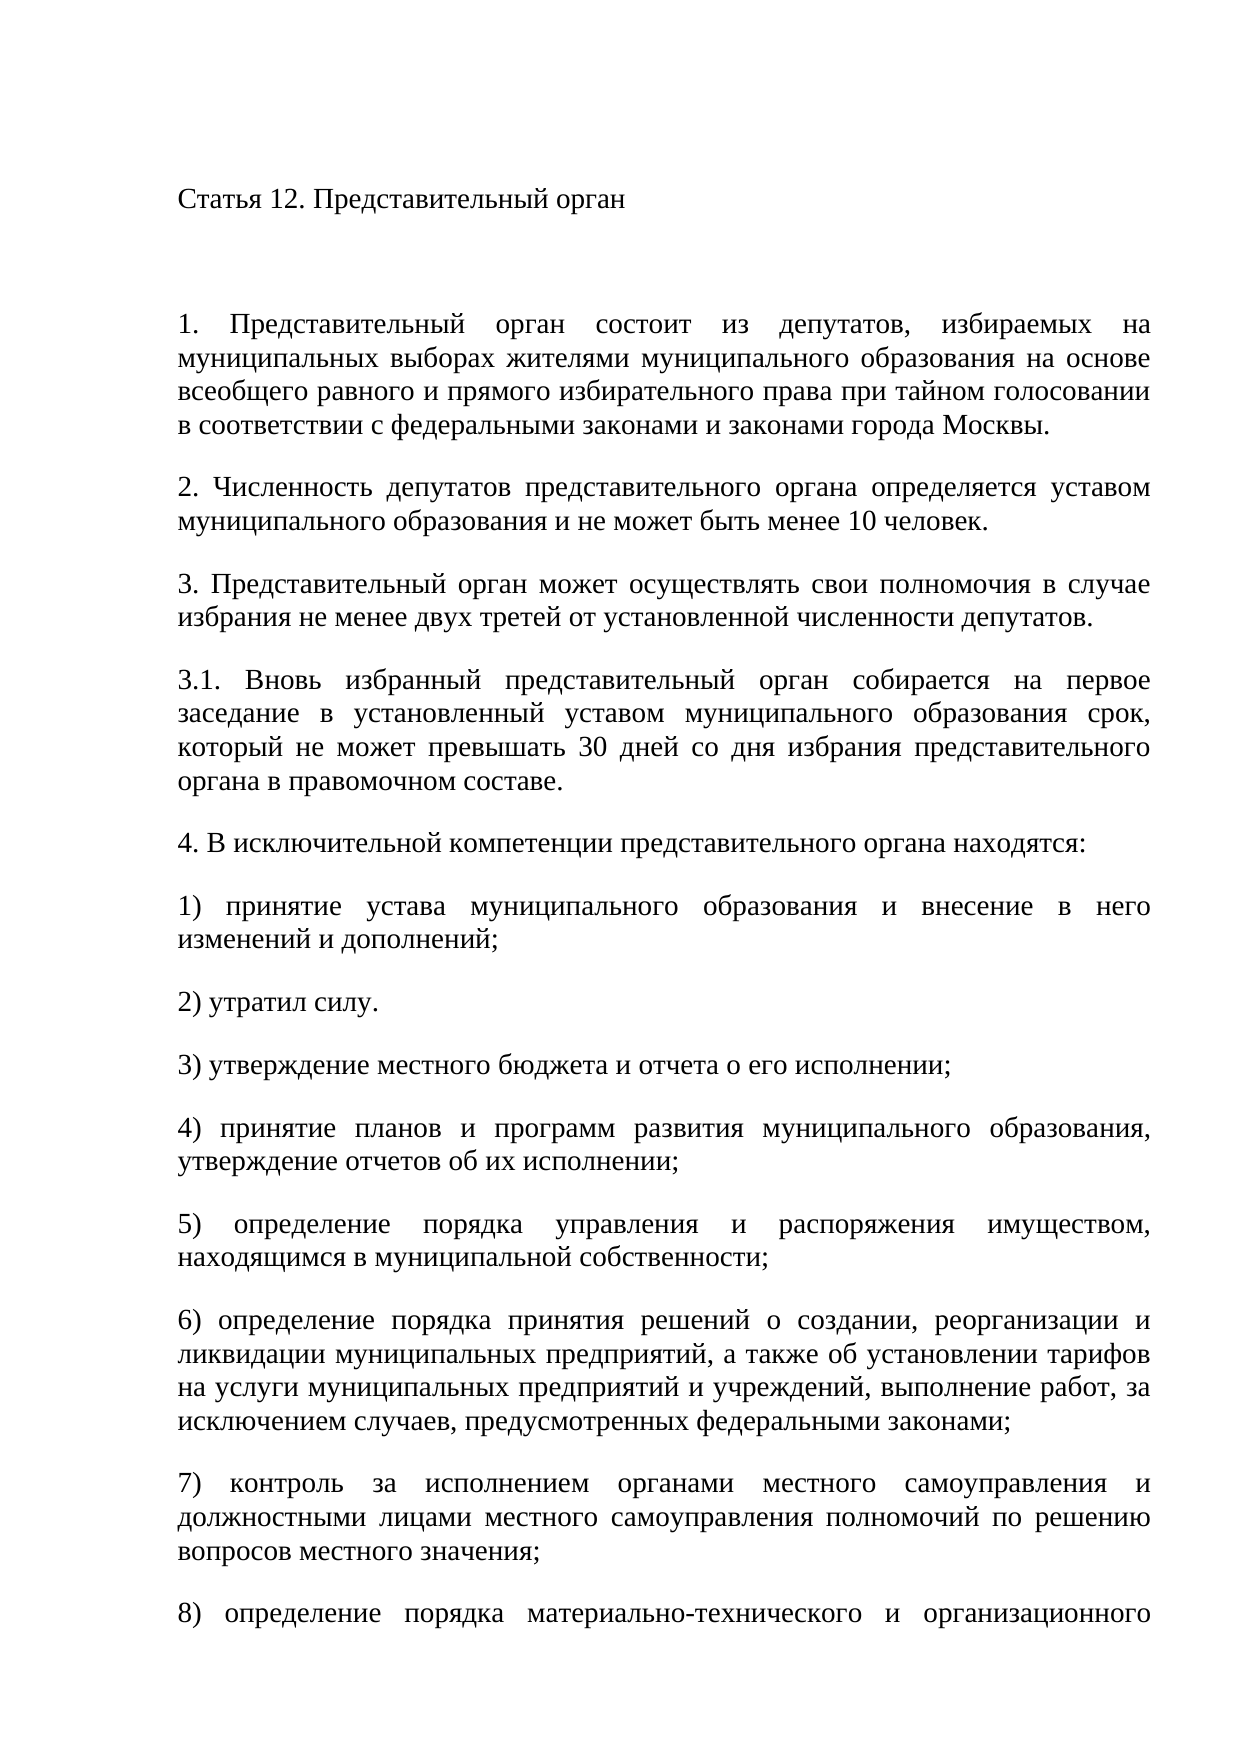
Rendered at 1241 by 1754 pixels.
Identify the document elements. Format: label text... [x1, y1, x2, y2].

text 5) определение порядка управления и распоряжения имуществом, находящимся в муниципальной собственности; [177, 1206, 1152, 1273]
text 2) утратил силу. [177, 984, 1152, 1018]
text 3. Представительный орган может осуществлять свои полномочия в случае избрания не менее двух третей от установленной численности депутатов. [177, 566, 1152, 633]
text 4) принятие планов и программ развития муниципального образования, утверждение отчетов об их исполнении; [177, 1110, 1152, 1177]
text 3.1. Вновь избранный представительный орган собирается на первое заседание в установленный уставом муниципального образования срок, который не может превышать 30 дней со дня избрания представительного органа в правомочном составе. [177, 662, 1152, 796]
text 1. Представительный орган состоит из депутатов, избираемых на муниципальных выборах жителями муниципального образования на основе всеобщего равного и прямого избирательного права при тайном голосовании в соответствии с федеральными законами и законами города Москвы. [177, 306, 1152, 440]
text 4. В исключительной компетенции представительного органа находятся: [177, 825, 1152, 859]
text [177, 1595, 1152, 1629]
text 6) определение порядка принятия решений о создании, реорганизации и ликвидации муниципальных предприятий, а также об установлении тарифов на услуги муниципальных предприятий и учреждений, выполнение работ, за исключением случаев, предусмотренных федеральными законами; [177, 1302, 1152, 1436]
text Статья 12. Представительный орган [177, 181, 1152, 214]
text 1) принятие устава муниципального образования и внесение в него изменений и дополнений; [177, 888, 1152, 955]
text 7) контроль за исполнением органами местного самоуправления и должностными лицами местного самоуправления полномочий по решению вопросов местного значения; [177, 1466, 1152, 1566]
text 3) утверждение местного бюджета и отчета о его исполнении; [177, 1047, 1152, 1081]
text 2. Численность депутатов представительного органа определяется уставом муниципального образования и не может быть менее 10 человек. [177, 469, 1152, 537]
